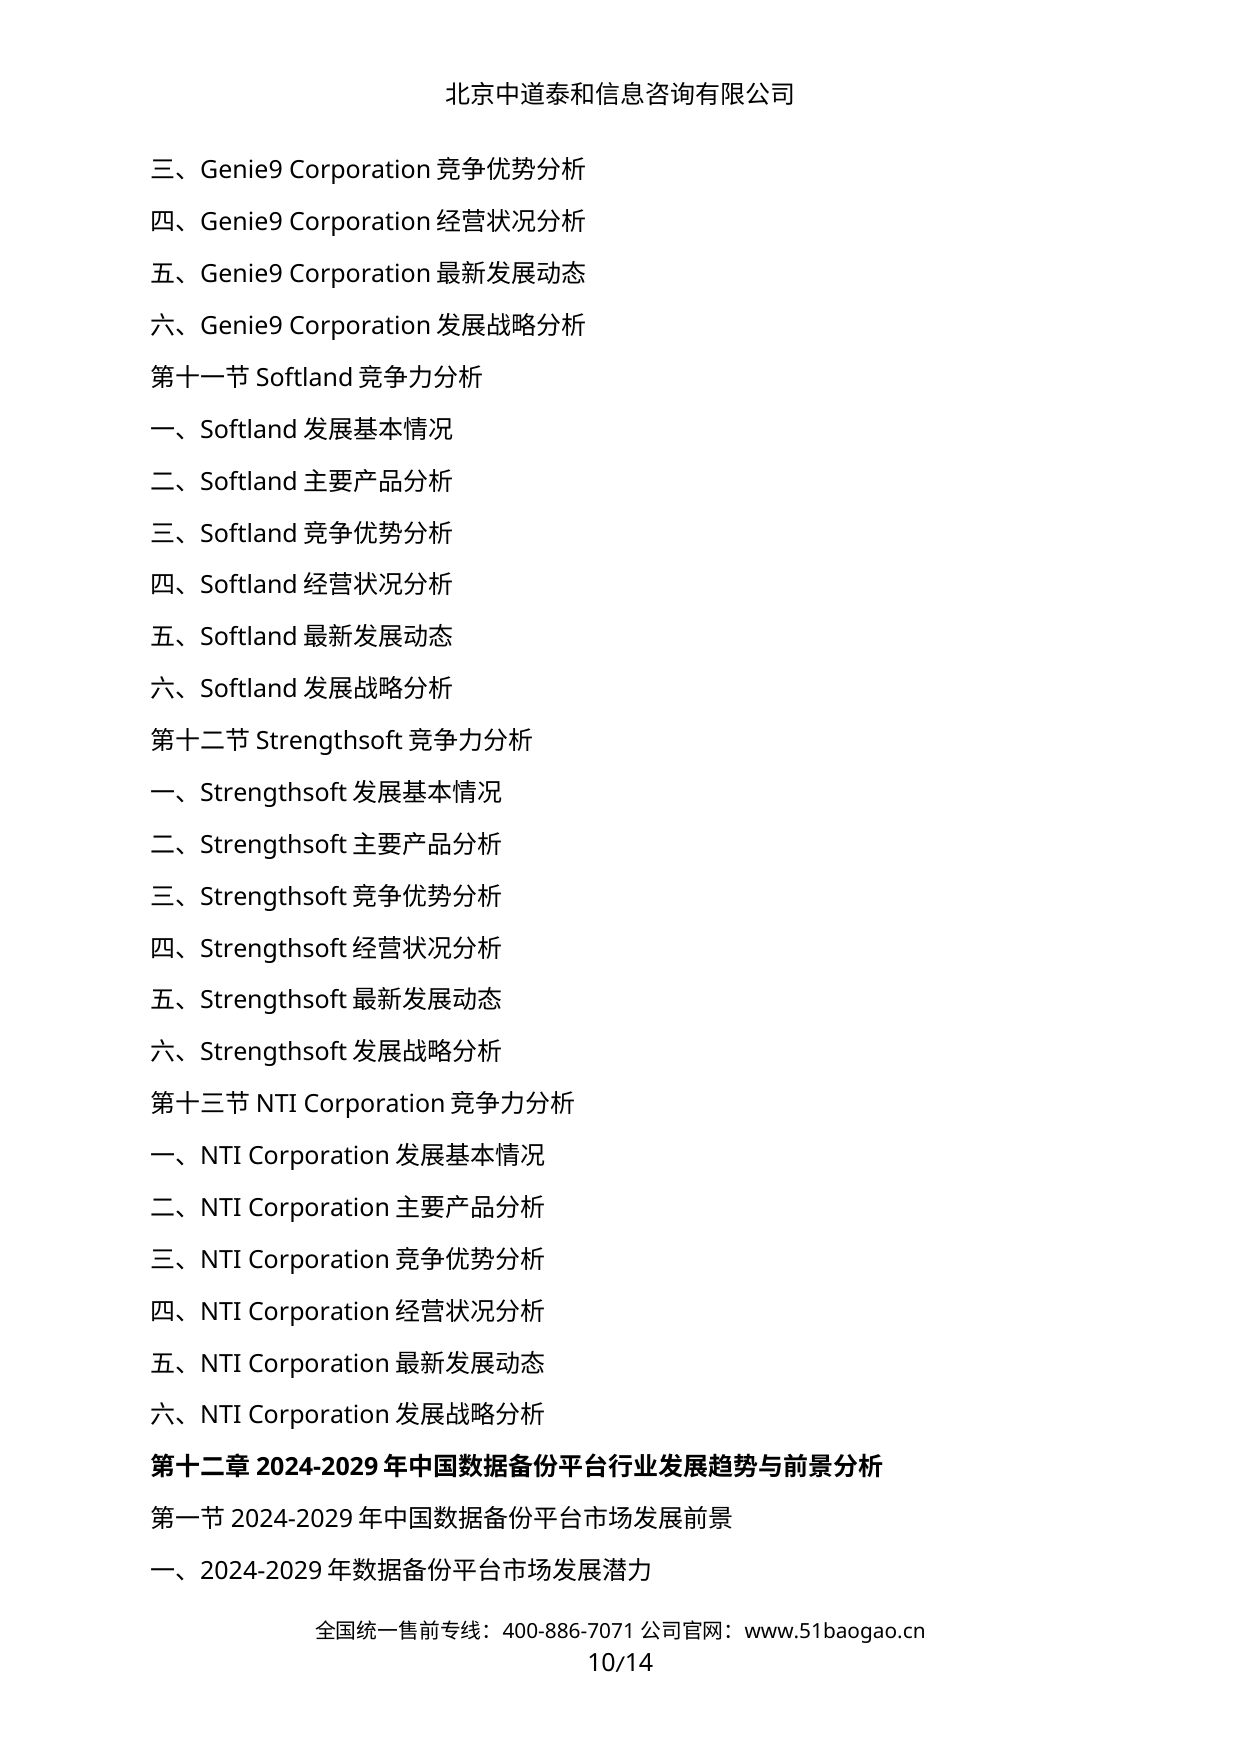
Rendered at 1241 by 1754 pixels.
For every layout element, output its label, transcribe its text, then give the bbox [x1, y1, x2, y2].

text 第十一节 Softland竞争力分析 [150, 357, 1090, 394]
text 四、Genie9 Corporation经营状况分析 [150, 202, 1090, 238]
text 五、Genie9 Corporation最新发展动态 [150, 254, 1090, 290]
text 六、NTI Corporation发展战略分析 [150, 1395, 1090, 1431]
text 四、NTI Corporation经营状况分析 [150, 1291, 1090, 1327]
text 一、NTI Corporation发展基本情况 [150, 1136, 1090, 1172]
text 二、NTI Corporation主要产品分析 [150, 1187, 1090, 1224]
text 五、NTI Corporation最新发展动态 [150, 1343, 1090, 1379]
text 三、Softland竞争优势分析 [150, 513, 1090, 549]
text 六、Strengthsoft发展战略分析 [150, 1032, 1090, 1068]
text 第十二节 Strengthsoft竞争力分析 [150, 721, 1090, 757]
text 五、Strengthsoft最新发展动态 [150, 980, 1090, 1016]
text 二、Softland主要产品分析 [150, 461, 1090, 497]
text 一、Softland发展基本情况 [150, 409, 1090, 446]
text 第十二章 2024-2029年中国数据备份平台行业发展趋势与前景分析 [150, 1447, 1090, 1483]
text 一、Strengthsoft发展基本情况 [150, 772, 1090, 809]
text 二、Strengthsoft主要产品分析 [150, 824, 1090, 861]
text 三、Genie9 Corporation竞争优势分析 [150, 150, 1090, 186]
text 六、Genie9 Corporation发展战略分析 [150, 306, 1090, 342]
text 四、Strengthsoft经营状况分析 [150, 928, 1090, 964]
text 四、Softland经营状况分析 [150, 565, 1090, 601]
text 一、2024-2029年数据备份平台市场发展潜力 [150, 1551, 1090, 1587]
text 第十三节 NTI Corporation竞争力分析 [150, 1084, 1090, 1120]
text 三、Strengthsoft竞争优势分析 [150, 876, 1090, 912]
text 三、NTI Corporation竞争优势分析 [150, 1239, 1090, 1276]
text 六、Softland发展战略分析 [150, 669, 1090, 705]
text 第一节 2024-2029年中国数据备份平台市场发展前景 [150, 1499, 1090, 1535]
text 五、Softland最新发展动态 [150, 617, 1090, 653]
